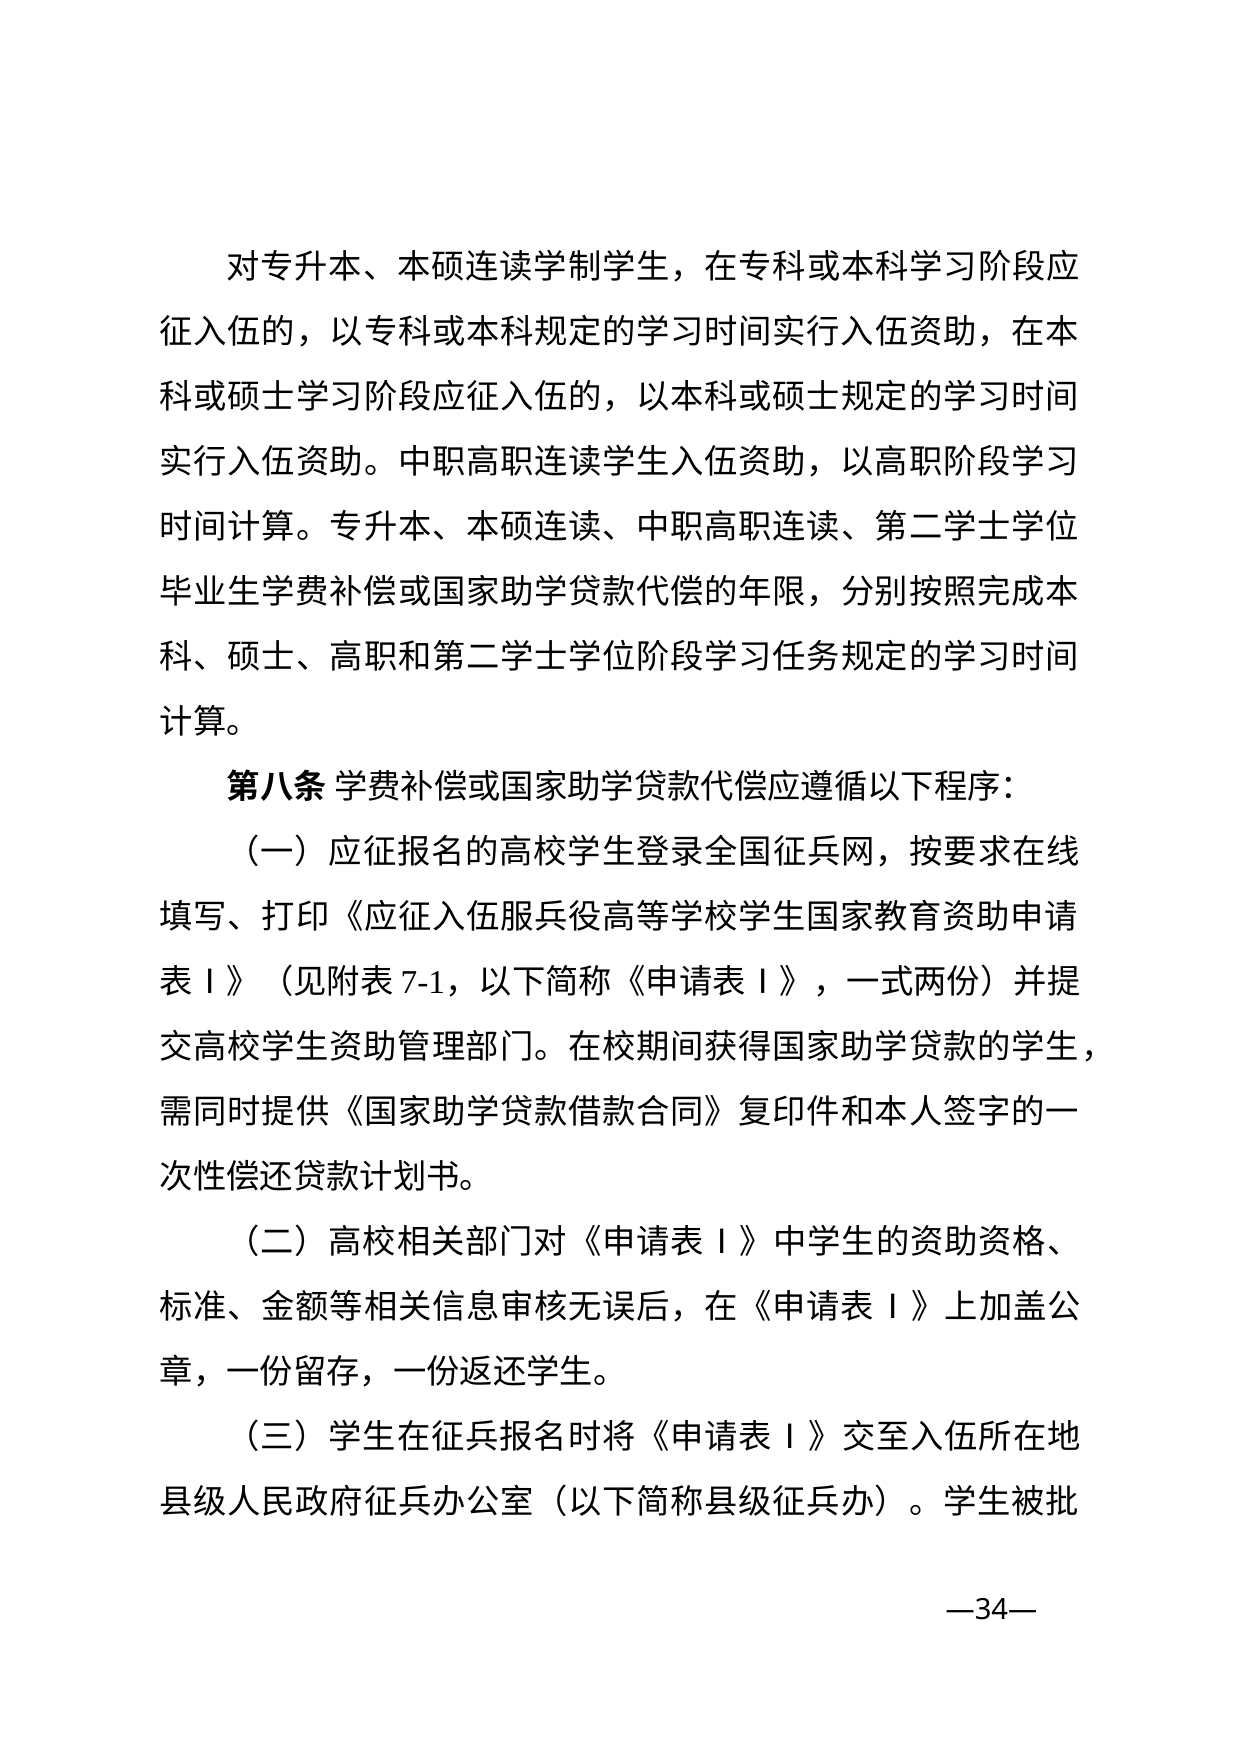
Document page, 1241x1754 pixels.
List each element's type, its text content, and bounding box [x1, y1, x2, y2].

text （一）应征报名的高校学生登录全国征兵网，按要求在线填写、打印《应征入伍服兵役高等学校学生国家教育资助申请表Ⅰ》（见附表7-1，以下简称《申请表Ⅰ》，一式两份）并提交高校学生资助管理部门。在校期间获得国家助学贷款的学生，需同时提供《国家助学贷款借款合同》复印件和本人签字的一次性偿还贷款计划书。 [159, 816, 1081, 1206]
text 对专升本、本硕连读学制学生，在专科或本科学习阶段应征入伍的，以专科或本科规定的学习时间实行入伍资助，在本科或硕士学习阶段应征入伍的，以本科或硕士规定的学习时间实行入伍资助。中职高职连读学生入伍资助，以高职阶段学习时间计算。专升本、本硕连读、中职高职连读、第二学士学位毕业生学费补偿或国家助学贷款代偿的年限，分别按照完成本科、硕士、高职和第二学士学位阶段学习任务规定的学习时间计算。 [159, 231, 1081, 751]
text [159, 1401, 1081, 1531]
text 第八条 学费补偿或国家助学贷款代偿应遵循以下程序： [159, 751, 1081, 816]
text （二）高校相关部门对《申请表Ⅰ》中学生的资助资格、标准、金额等相关信息审核无误后，在《申请表Ⅰ》上加盖公章，一份留存，一份返还学生。 [159, 1206, 1081, 1401]
